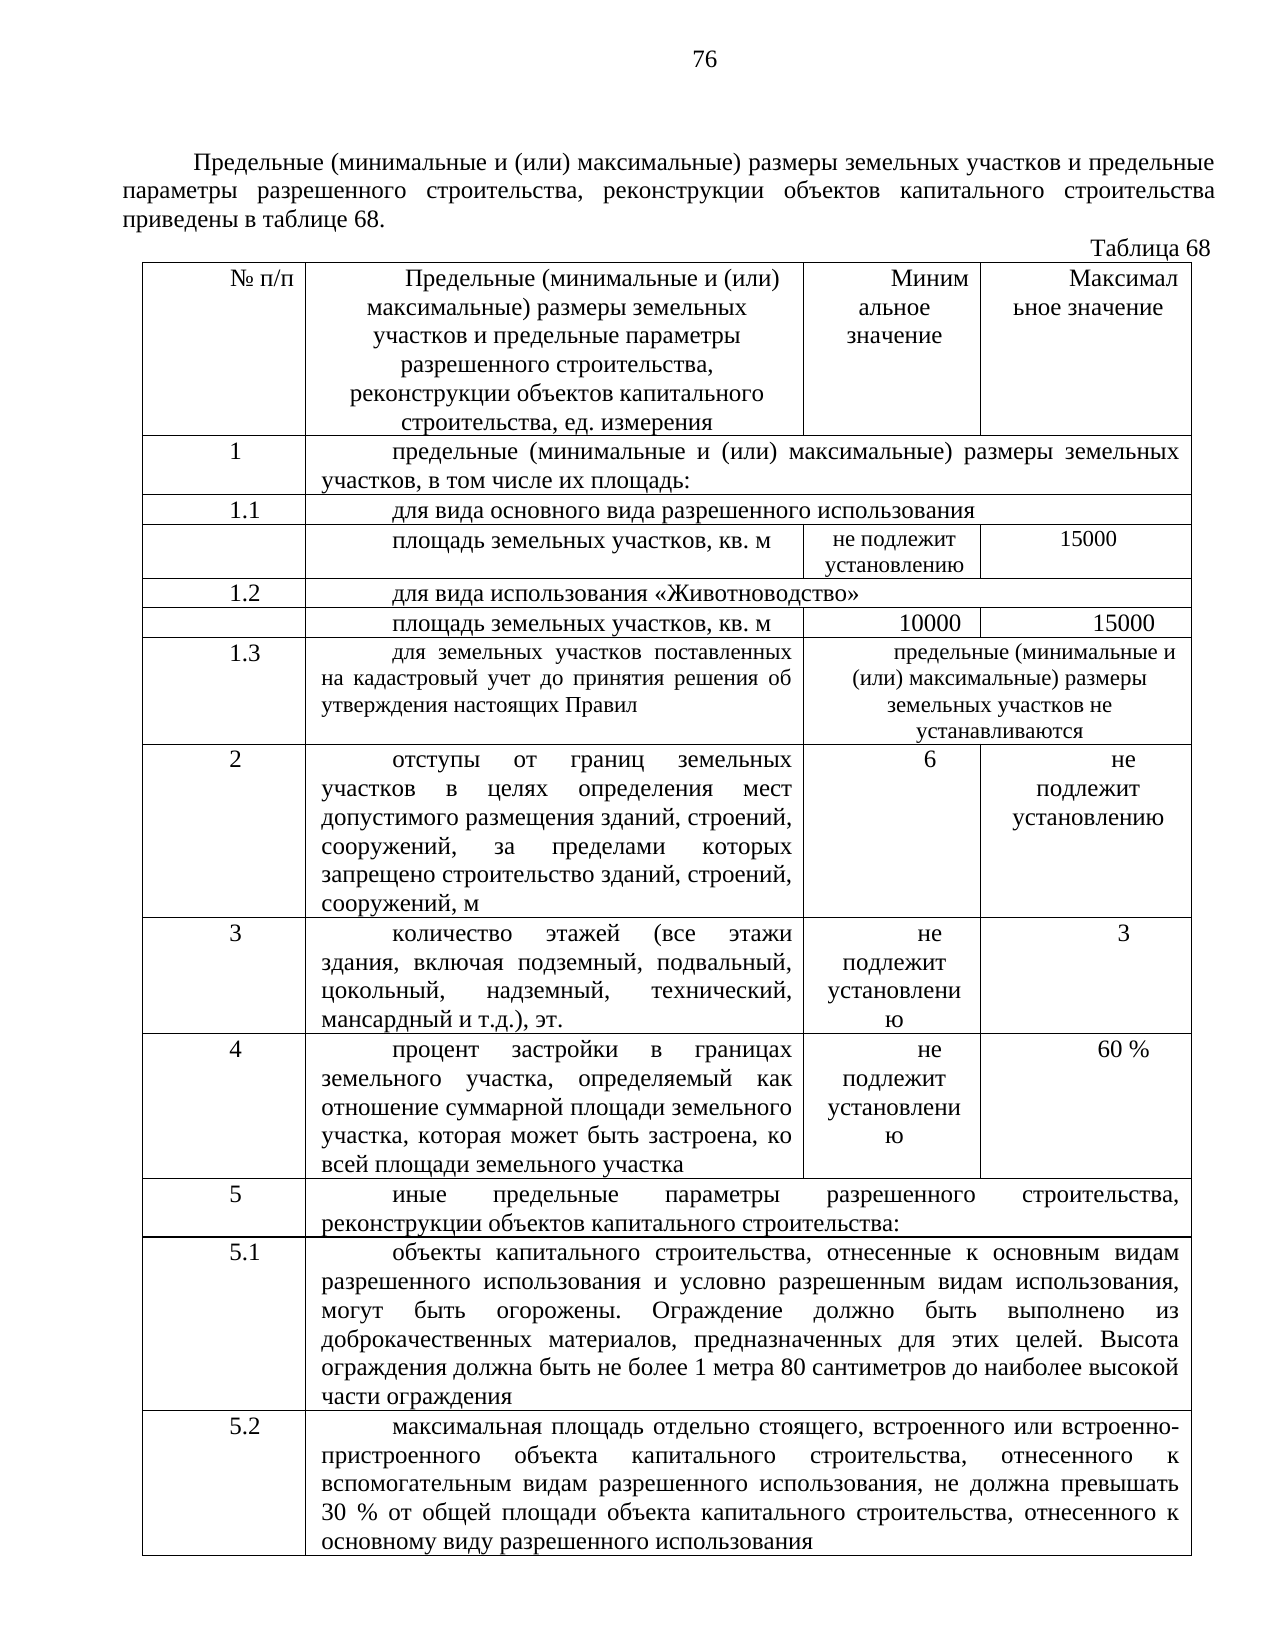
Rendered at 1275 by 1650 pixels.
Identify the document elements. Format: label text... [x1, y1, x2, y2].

table_header № п/п [143, 263, 305, 435]
table_cell максимальная площадь отдельно стоящего, встроенного или встроенно-пристроенного объекта капитального строительства, отнесенного к вспомогательным видам разрешенного использования, не должна превышать 30 % от общей площади объекта капитального строительства, отнесенного к основному виду разрешенного использования [306, 1411, 1191, 1555]
table_cell 5.1 [143, 1238, 305, 1410]
table_cell 2 [143, 745, 305, 917]
table_cell 10000 [804, 608, 980, 637]
table_cell не подлежит установлению [981, 745, 1191, 917]
text Предельные (минимальные и (или) максимальные) размеры земельных участков и предельные параметры разрешенного строительства, реконструкции объектов капитального строительства приведены в таблице 68. [122, 147, 1216, 233]
table_cell 1.2 [143, 579, 305, 607]
table_header Максимальное значение [981, 263, 1191, 435]
table_cell не подлежит установлению [804, 918, 980, 1033]
table_cell процент застройки в границах земельного участка, определяемый как отношение суммарной площади земельного участка, которая может быть застроена, ко всей площади земельного участка [306, 1034, 803, 1178]
table_header Минимальное значение [804, 263, 980, 435]
table_cell не подлежит установлению [804, 1034, 980, 1178]
table_cell иные предельные параметры разрешенного строительства, реконструкции объектов капитального строительства: [306, 1179, 1191, 1236]
table_cell 4 [143, 1034, 305, 1178]
table_cell 5 [143, 1179, 305, 1236]
table_cell площадь земельных участков, кв. м [306, 525, 803, 577]
table_cell для вида использования «Животноводство» [306, 579, 1191, 607]
table_cell 1 [143, 436, 305, 494]
table_cell [143, 525, 305, 577]
table_cell 1.1 [143, 495, 305, 524]
table_cell для земельных участков поставленных на кадастровый учет до принятия решения об утверждения настоящих Правил [306, 638, 803, 743]
table_cell 15000 [981, 525, 1191, 577]
table_cell 3 [981, 918, 1191, 1033]
table_cell объекты капитального строительства, отнесенные к основным видам разрешенного использования и условно разрешенным видам использования, могут быть огорожены. Ограждение должно быть выполнено из доброкачественных материалов, предназначенных для этих целей. Высота ограждения должна быть не более 1 метра 80 сантиметров до наиболее высокой части ограждения [306, 1238, 1191, 1410]
table_cell 6 [804, 745, 980, 917]
table_cell 3 [143, 918, 305, 1033]
table_cell 15000 [981, 608, 1191, 637]
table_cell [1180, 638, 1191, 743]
table_cell 1.3 [143, 638, 305, 743]
table_cell 5.2 [143, 1411, 305, 1555]
table_cell количество этажей (все этажи здания, включая подземный, подвальный, цокольный, надземный, технический, мансардный и т.д.), эт. [306, 918, 803, 1033]
table_cell не подлежит установлению [804, 525, 980, 577]
table_cell 60 % [981, 1034, 1191, 1178]
table_cell для вида основного вида разрешенного использования [306, 495, 1191, 524]
table_cell предельные (минимальные и (или) максимальные) размеры земельных участков, в том числе их площадь: [306, 436, 1191, 494]
table_header Предельные (минимальные и (или) максимальные) размеры земельных участков и предельные параметры разрешенного строительства, реконструкции объектов капитального строительства, ед. измерения [306, 263, 803, 435]
table_cell [143, 608, 305, 637]
table_cell площадь земельных участков, кв. м [306, 608, 803, 637]
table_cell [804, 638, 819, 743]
text Таблица 68 [122, 233, 1211, 262]
table_cell отступы от границ земельных участков в целях определения мест допустимого размещения зданий, строений, сооружений, за пределами которых запрещено строительство зданий, строений, сооружений, м [306, 745, 803, 917]
